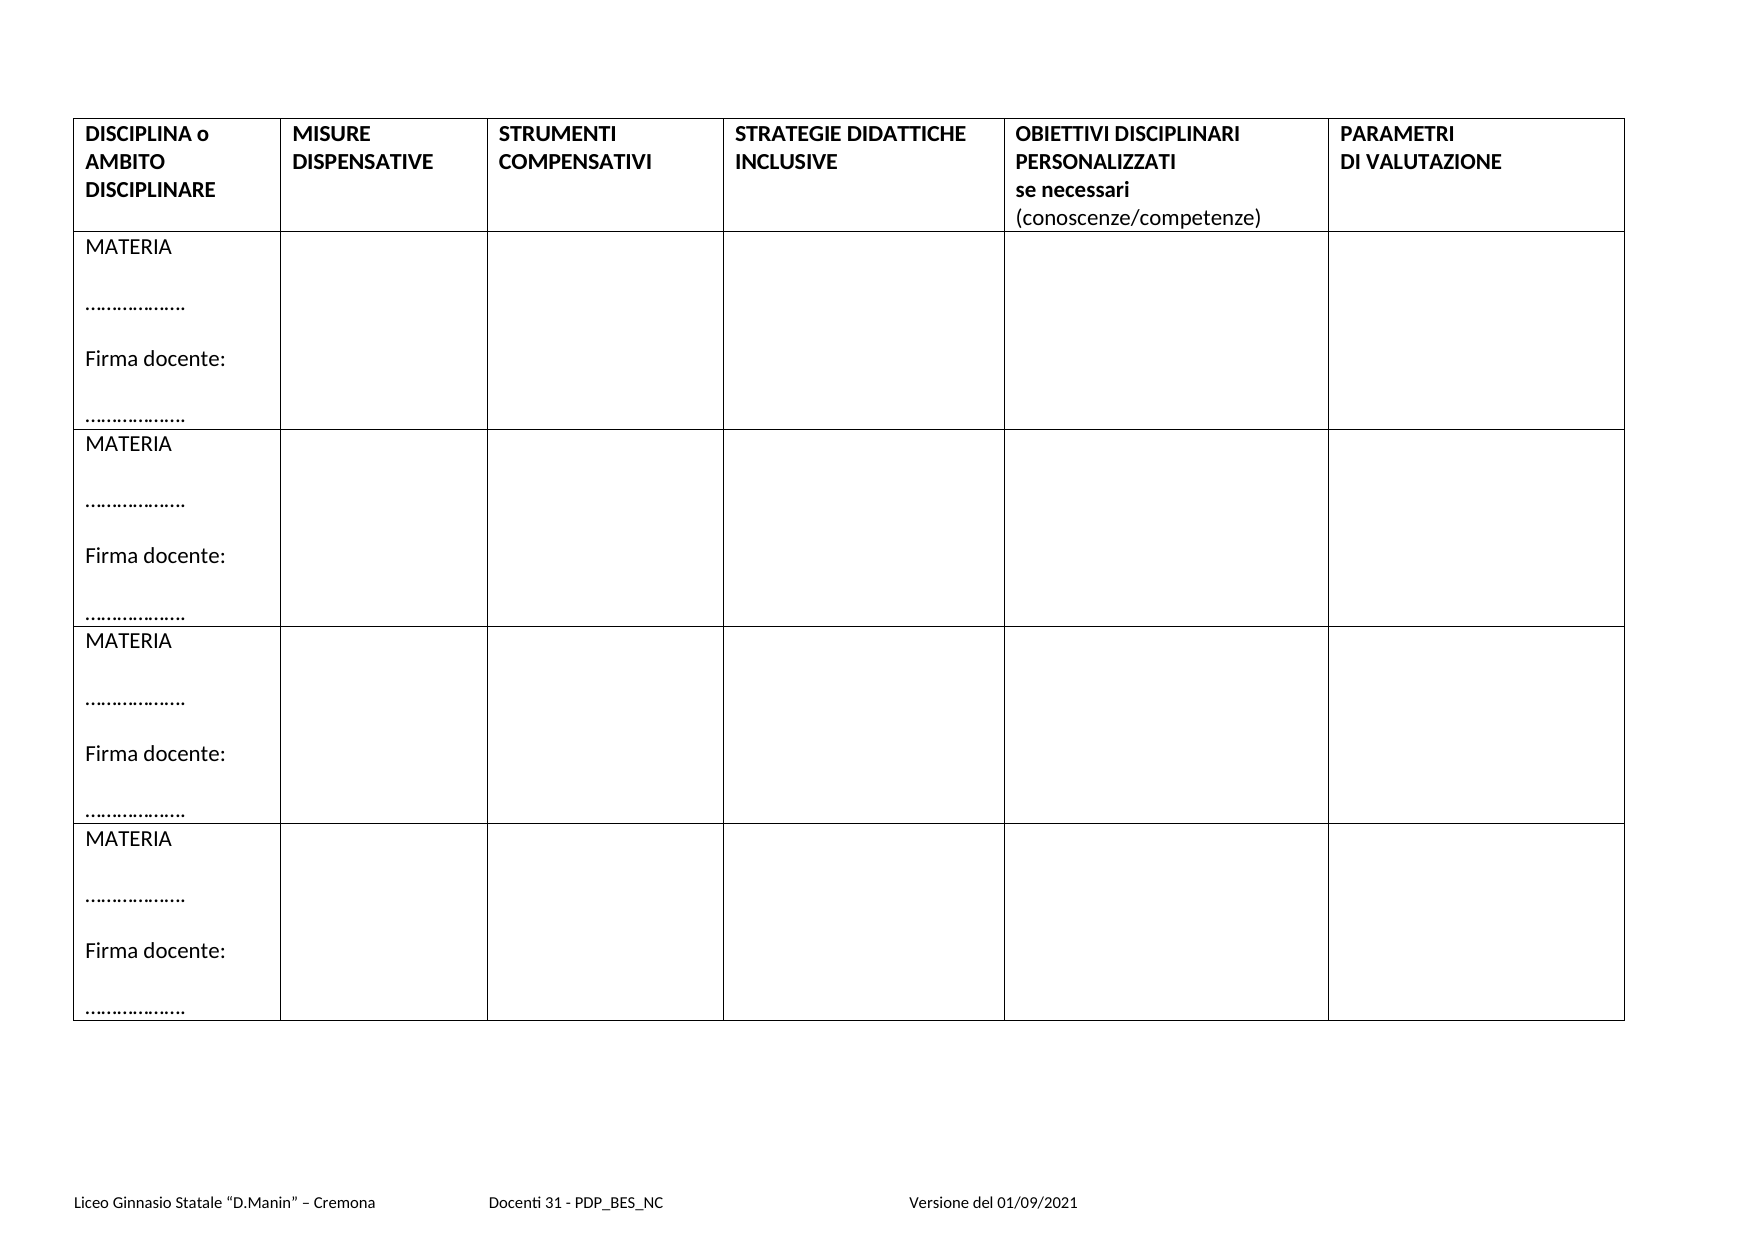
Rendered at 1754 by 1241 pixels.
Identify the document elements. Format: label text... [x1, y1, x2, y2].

table_cell [1005, 627, 1328, 823]
table_cell MATERIA ………………. Firma docente: ………………. [74, 627, 280, 823]
table_cell [1005, 430, 1328, 626]
table_cell MATERIA ………………. Firma docente: ………………. [74, 824, 280, 1020]
table_cell [488, 627, 723, 823]
table_cell [281, 824, 487, 1020]
table_cell [1329, 430, 1624, 626]
table_cell [1329, 627, 1624, 823]
table_cell [1329, 232, 1624, 428]
table_cell [724, 627, 1004, 823]
table_cell [281, 627, 487, 823]
table_cell [488, 232, 723, 428]
table_cell [724, 824, 1004, 1020]
table_cell [1005, 232, 1328, 428]
table_header STRATEGIE DIDATTICHE INCLUSIVE [724, 119, 1004, 231]
table_cell [488, 430, 723, 626]
table_cell MATERIA ………………. Firma docente: ………………. [74, 430, 280, 626]
table_cell [281, 232, 487, 428]
table_header OBIETTIVI DISCIPLINARI PERSONALIZZATI se necessari (conoscenze/competenze) [1005, 119, 1328, 231]
table_cell [1329, 824, 1624, 1020]
table_cell [281, 430, 487, 626]
table_cell [724, 232, 1004, 428]
table_cell [488, 824, 723, 1020]
table_header DISCIPLINA o AMBITO DISCIPLINARE [74, 119, 280, 231]
table_header PARAMETRI DI VALUTAZIONE [1329, 119, 1624, 231]
table_cell [724, 430, 1004, 626]
table_header MISURE DISPENSATIVE [281, 119, 487, 231]
table_cell MATERIA ………………. Firma docente: ………………. [74, 232, 280, 428]
table_cell [1005, 824, 1328, 1020]
table_header STRUMENTI COMPENSATIVI [488, 119, 723, 231]
